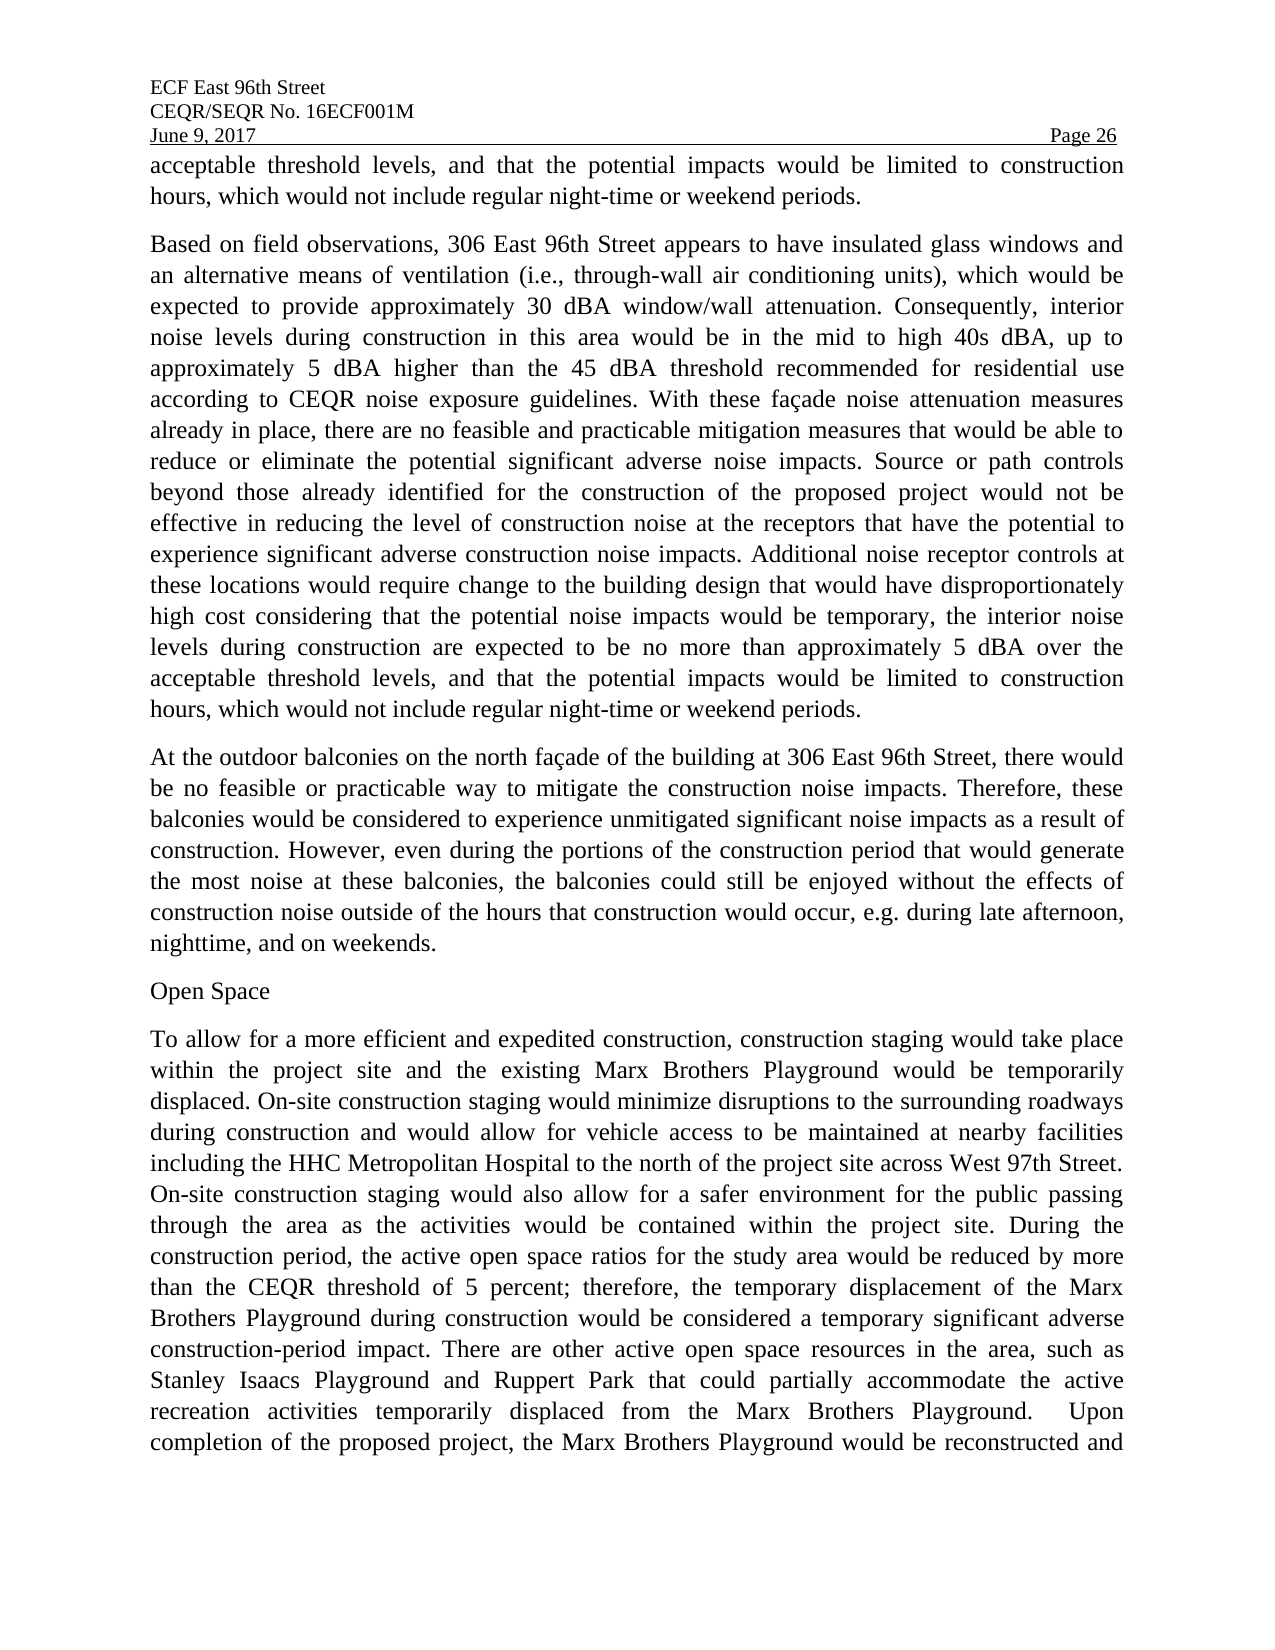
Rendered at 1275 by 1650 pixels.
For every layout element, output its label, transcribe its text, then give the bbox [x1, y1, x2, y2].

text At the outdoor balconies on the north façade of the building at 306 East 96th Street, there would be no feasible or practicable way to mitigate the construction noise impacts. Therefore, these balconies would be considered to experience unmitigated significant noise impacts as a result of construction. However, even during the portions of the construction period that would generate the most noise at these balconies, the balconies could still be enjoyed without the effects of construction noise outside of the hours that construction would occur, e.g. during late afternoon, nighttime, and on weekends. [150, 742, 1125, 957]
text Based on field observations, 306 East 96th Street appears to have insulated glass windows and an alternative means of ventilation (i.e., through-wall air conditioning units), which would be expected to provide approximately 30 dBA window/wall attenuation. Consequently, interior noise levels during construction in this area would be in the mid to high 40s dBA, up to approximately 5 dBA higher than the 45 dBA threshold recommended for residential use according to CEQR noise exposure guidelines. With these façade noise attenuation measures already in place, there are no feasible and practicable mitigation measures that would be able to reduce or eliminate the potential significant adverse noise impacts. Source or path controls beyond those already identified for the construction of the proposed project would not be effective in reducing the level of construction noise at the receptors that have the potential to experience significant adverse construction noise impacts. Additional noise receptor controls at these locations would require change to the building design that would have disproportionately high cost considering that the potential noise impacts would be temporary, the interior noise levels during construction are expected to be no more than approximately 5 dBA over the acceptable threshold levels, and that the potential impacts would be limited to construction hours, which would not include regular night-time or weekend periods. [150, 229, 1125, 723]
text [150, 1024, 1125, 1456]
subtitle Open Space [150, 976, 1125, 1005]
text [150, 150, 1125, 210]
